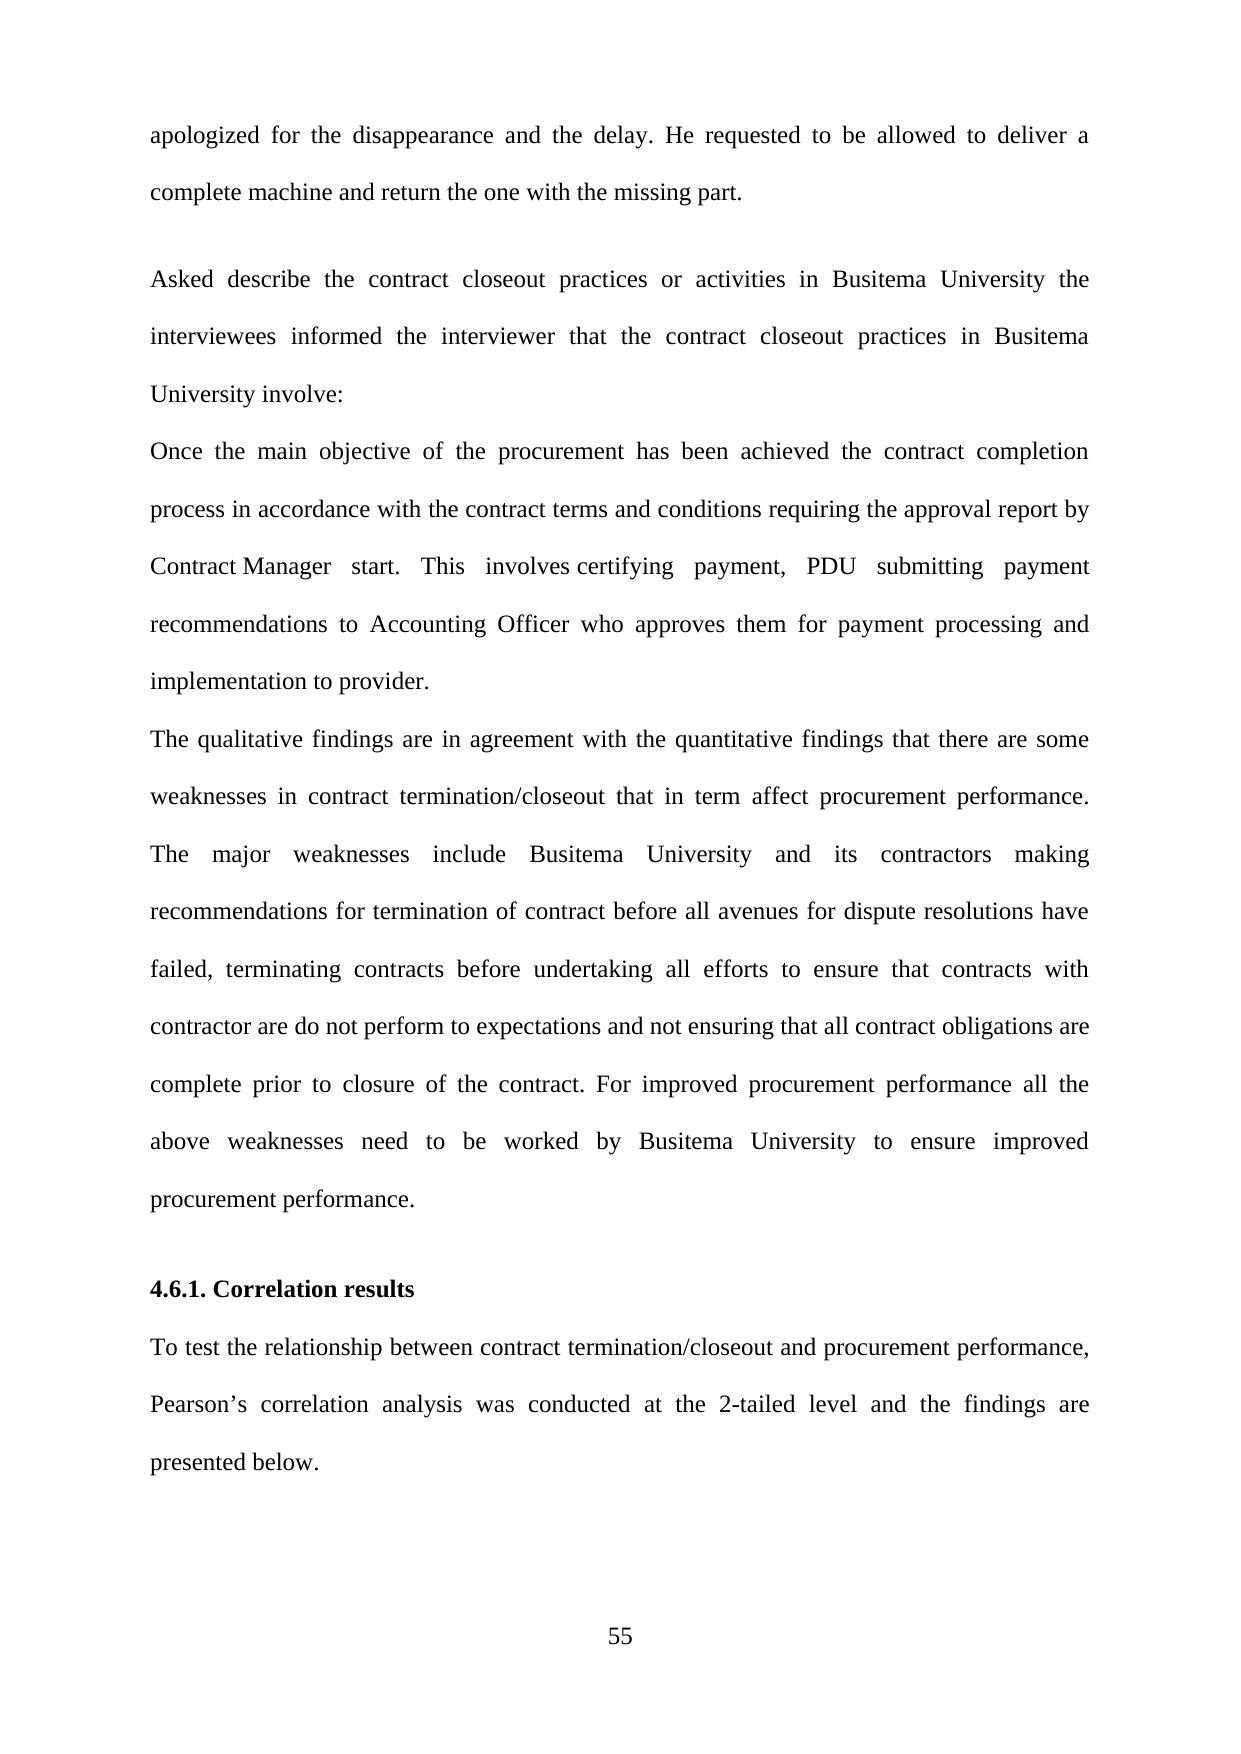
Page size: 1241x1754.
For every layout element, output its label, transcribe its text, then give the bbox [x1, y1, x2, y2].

text To test the relationship between contract termination/closeout and procurement performance, Pearson’s correlation analysis was conducted at the 2-tailed level and the findings are presented below. [150, 1332, 1090, 1476]
text Once the main objective of the procurement has been achieved the contract completion process in accordance with the contract terms and conditions requiring the approval report by Contract Manager start. This involves certifying payment, PDU submitting payment recommendations to Accounting Officer who approves them for payment processing and implementation to provider. [150, 436, 1090, 695]
text Asked describe the contract closeout practices or activities in Busitema University the interviewees informed the interviewer that the contract closeout practices in Busitema University involve: [150, 264, 1090, 407]
text The qualitative findings are in agreement with the quantitative findings that there are some weaknesses in contract termination/closeout that in term affect procurement performance. The major weaknesses include Busitema University and its contractors making recommendations for termination of contract before all avenues for dispute resolutions have failed, terminating contracts before undertaking all efforts to ensure that contracts with contractor are do not perform to expectations and not ensuring that all contract obligations are complete prior to closure of the contract. For improved procurement performance all the above weaknesses need to be worked by Busitema University to ensure improved procurement performance. [150, 724, 1090, 1212]
subtitle 4.6.1. Correlation results [150, 1274, 1090, 1303]
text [150, 120, 1090, 206]
